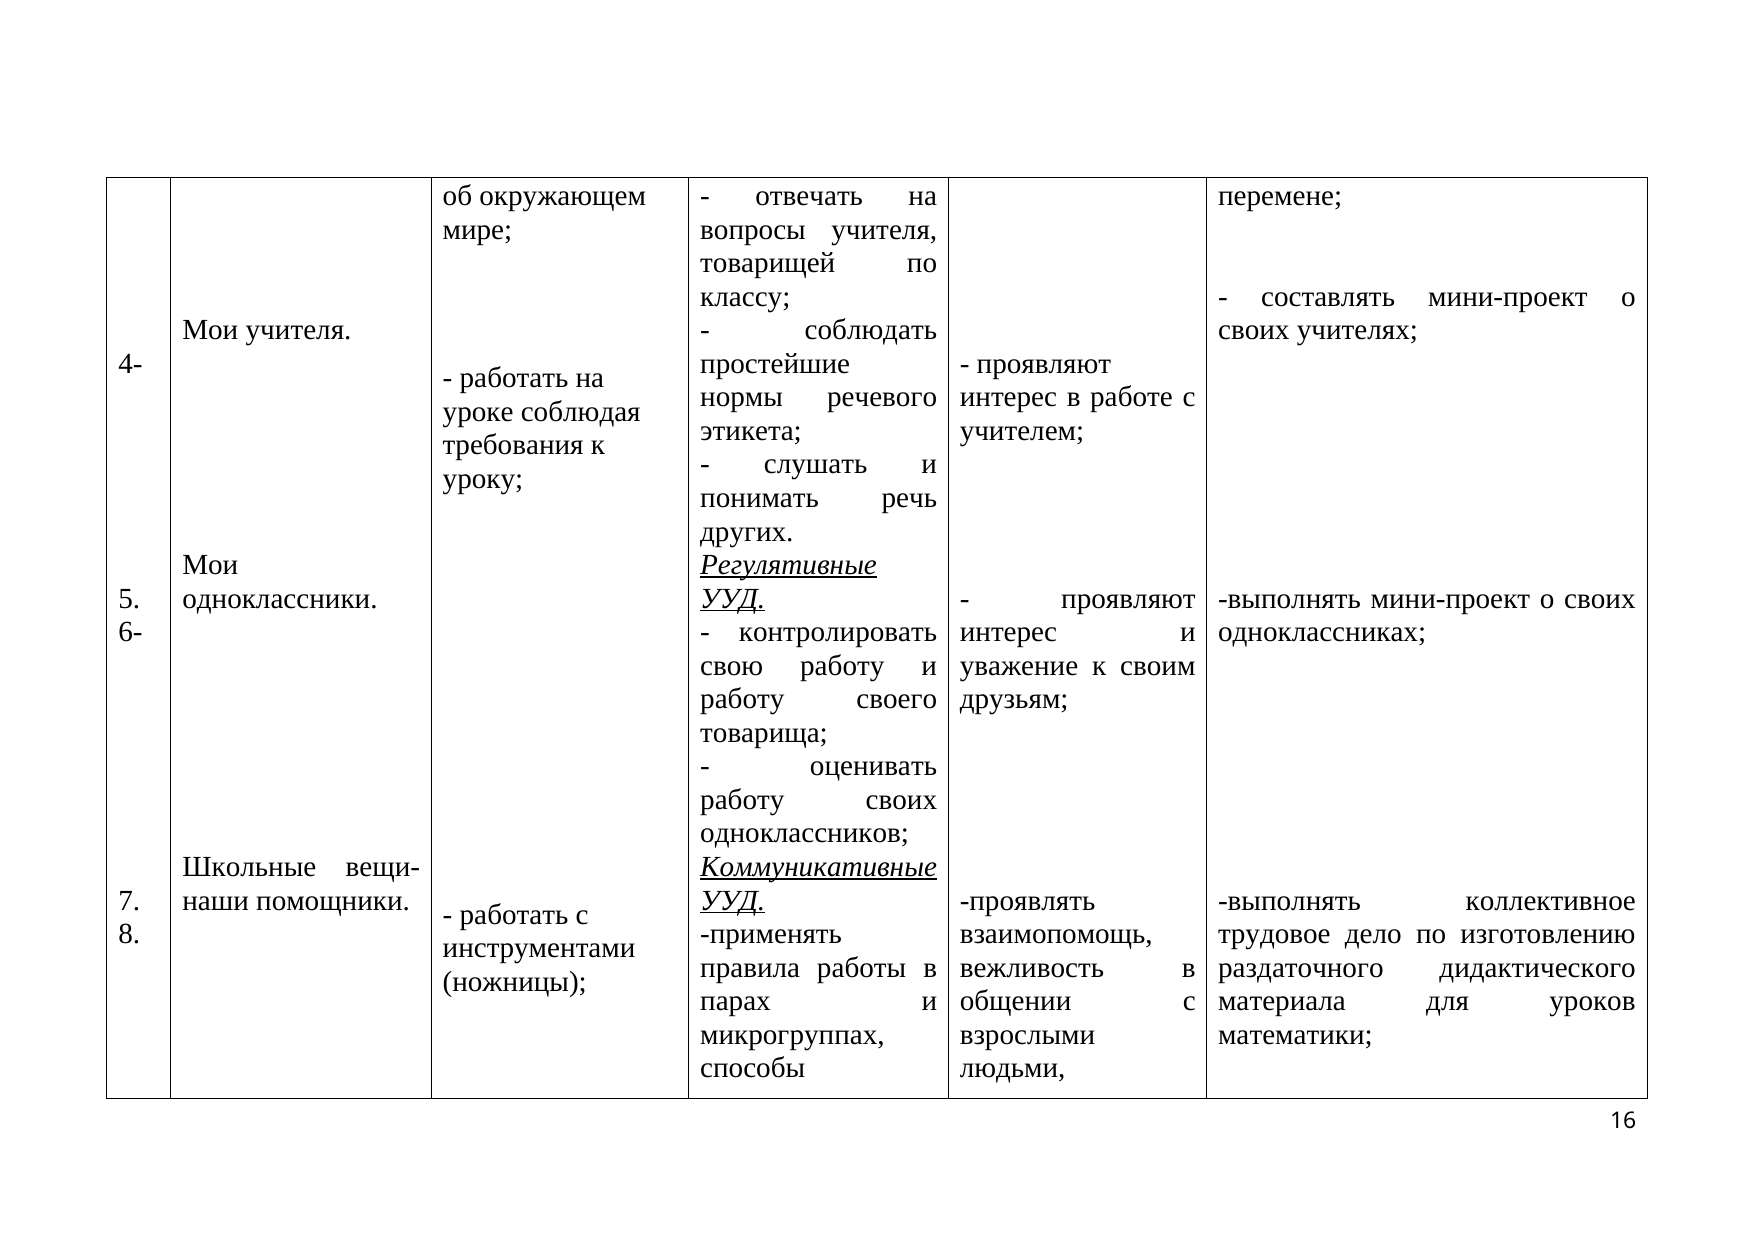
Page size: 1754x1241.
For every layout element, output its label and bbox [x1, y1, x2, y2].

table_cell [1207, 178, 1647, 1098]
table_cell [689, 178, 948, 1098]
table_cell [949, 178, 1206, 1098]
table_cell [171, 178, 431, 1098]
table_cell [432, 178, 688, 1098]
